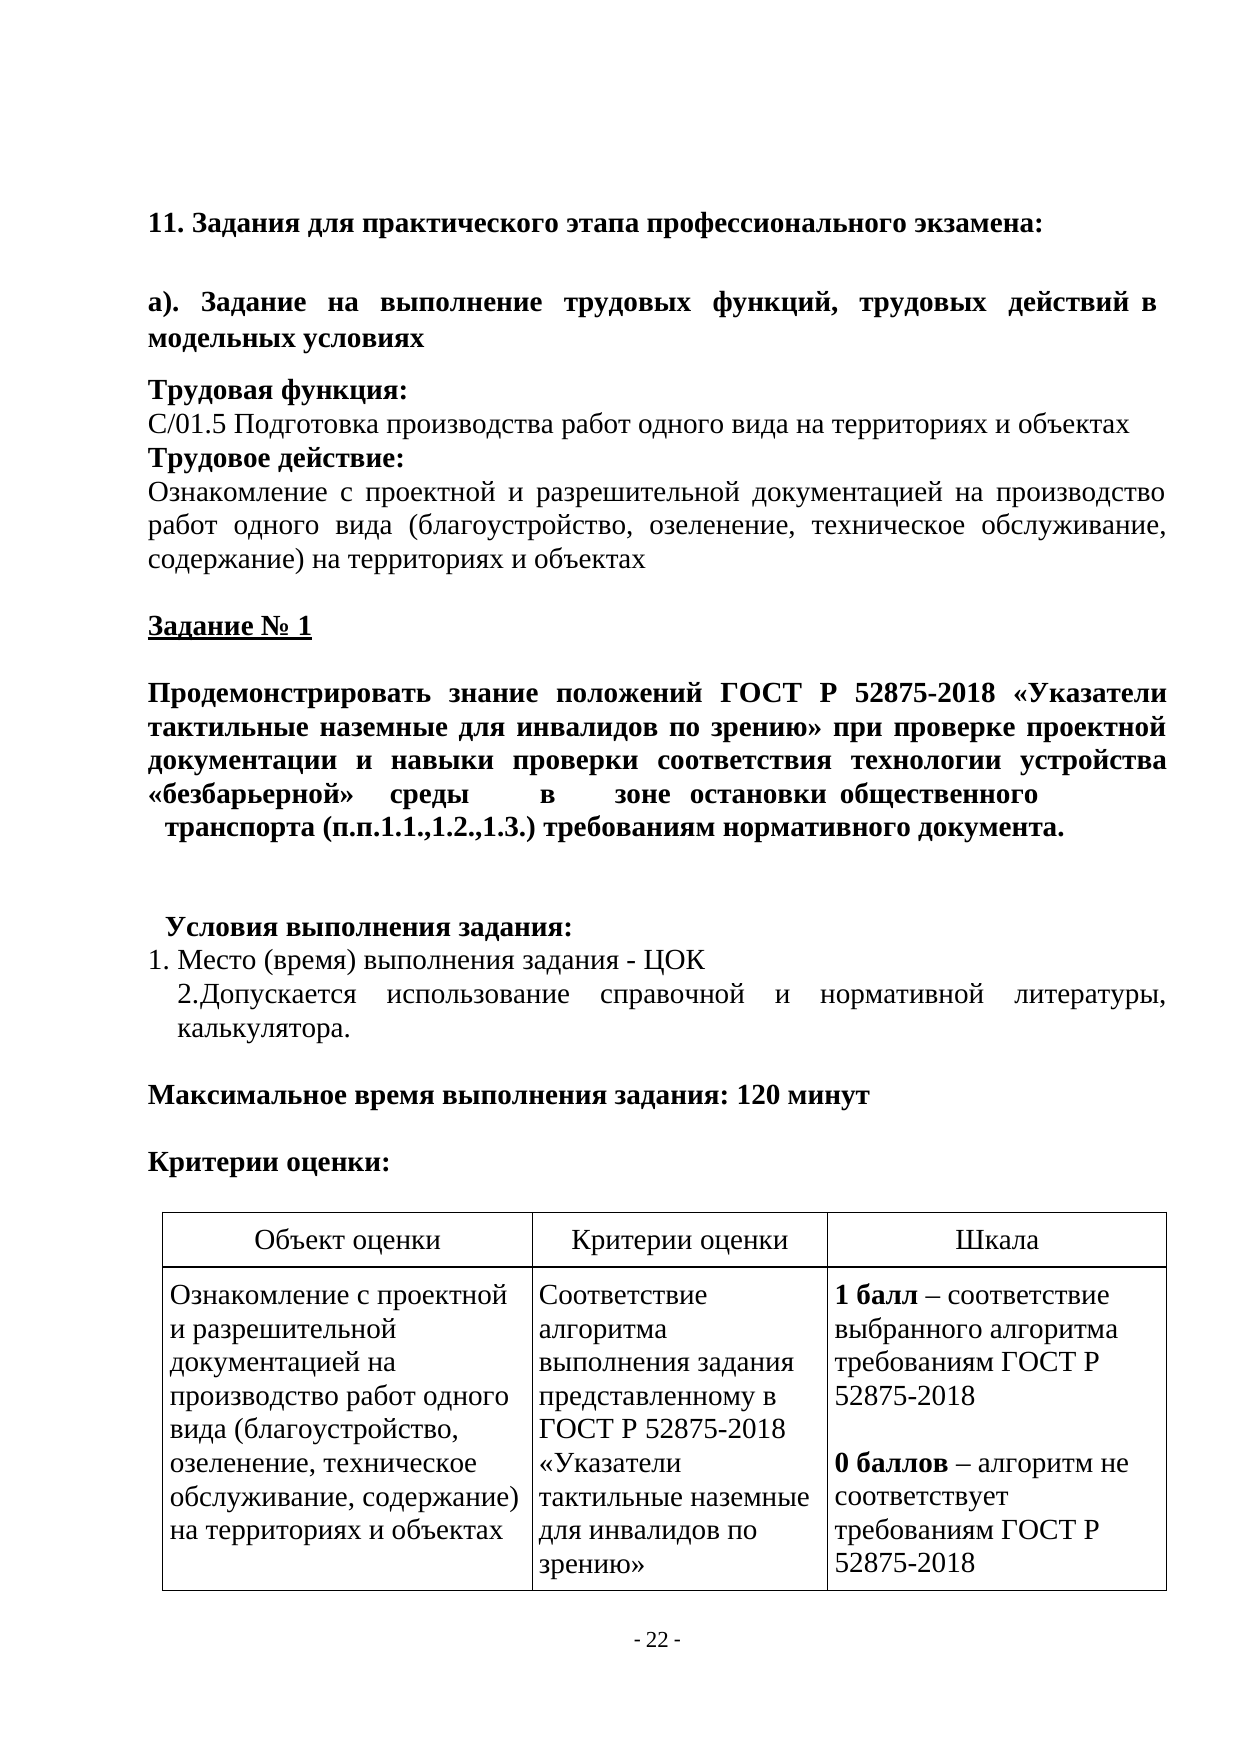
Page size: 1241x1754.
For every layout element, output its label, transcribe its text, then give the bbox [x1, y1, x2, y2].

text Задание № 1 [148, 608, 1209, 641]
list Место (время) выполнения задания - ЦОК [148, 943, 1209, 976]
text С/01.5 Подготовка производства работ одного вида на территориях и объектах [148, 406, 1209, 440]
table_cell 1 балл – соответствие выбранного алгоритма требованиям ГОСТ Р 52875-2018 0 баллов – алгоритм не соответствует требованиям ГОСТ Р 52875-2018 [828, 1268, 1166, 1589]
text Продемонстрировать знание положений ГОСТ Р 52875-2018 «Указатели тактильные наземные для инвалидов по зрению» при проверке проектной документации и навыки проверки соответствия технологии устройства «безбарьерной» среды в зоне остановки общественного транспорта (п.п.1.1.,1.2.,1.3.) требованиям нормативного документа. [148, 675, 1167, 843]
list Допускается использование справочной и нормативной литературы, калькулятора. [177, 976, 1167, 1043]
text Трудовая функция: [148, 373, 1209, 406]
table_header Объект оценки [163, 1213, 532, 1266]
table_header Критерии оценки [533, 1213, 827, 1266]
subtitle Задания для практического этапа профессионального экзамена: [148, 206, 1209, 239]
subtitle Трудовое действие: [148, 440, 1209, 474]
text Ознакомление с проектной и разрешительной документацией на производство работ одного вида (благоустройство, озеленение, техническое обслуживание, содержание) на территориях и объектах [148, 474, 1166, 574]
subtitle Условия выполнения задания: [148, 909, 1209, 943]
subtitle а). Задание на выполнение трудовых функций, трудовых действий в модельных условиях [148, 284, 1163, 354]
table_cell Ознакомление с проектной и разрешительной документацией на производство работ одного вида (благоустройство, озеленение, техническое обслуживание, содержание) на территориях и объектах [163, 1268, 532, 1589]
table_header Шкала [828, 1213, 1166, 1266]
table_cell Соответствие алгоритма выполнения задания представленному в ГОСТ Р 52875-2018 «Указатели тактильные наземные для инвалидов по зрению» [533, 1268, 827, 1589]
text Максимальное время выполнения задания: 120 минут Критерии оценки: [148, 1077, 872, 1178]
